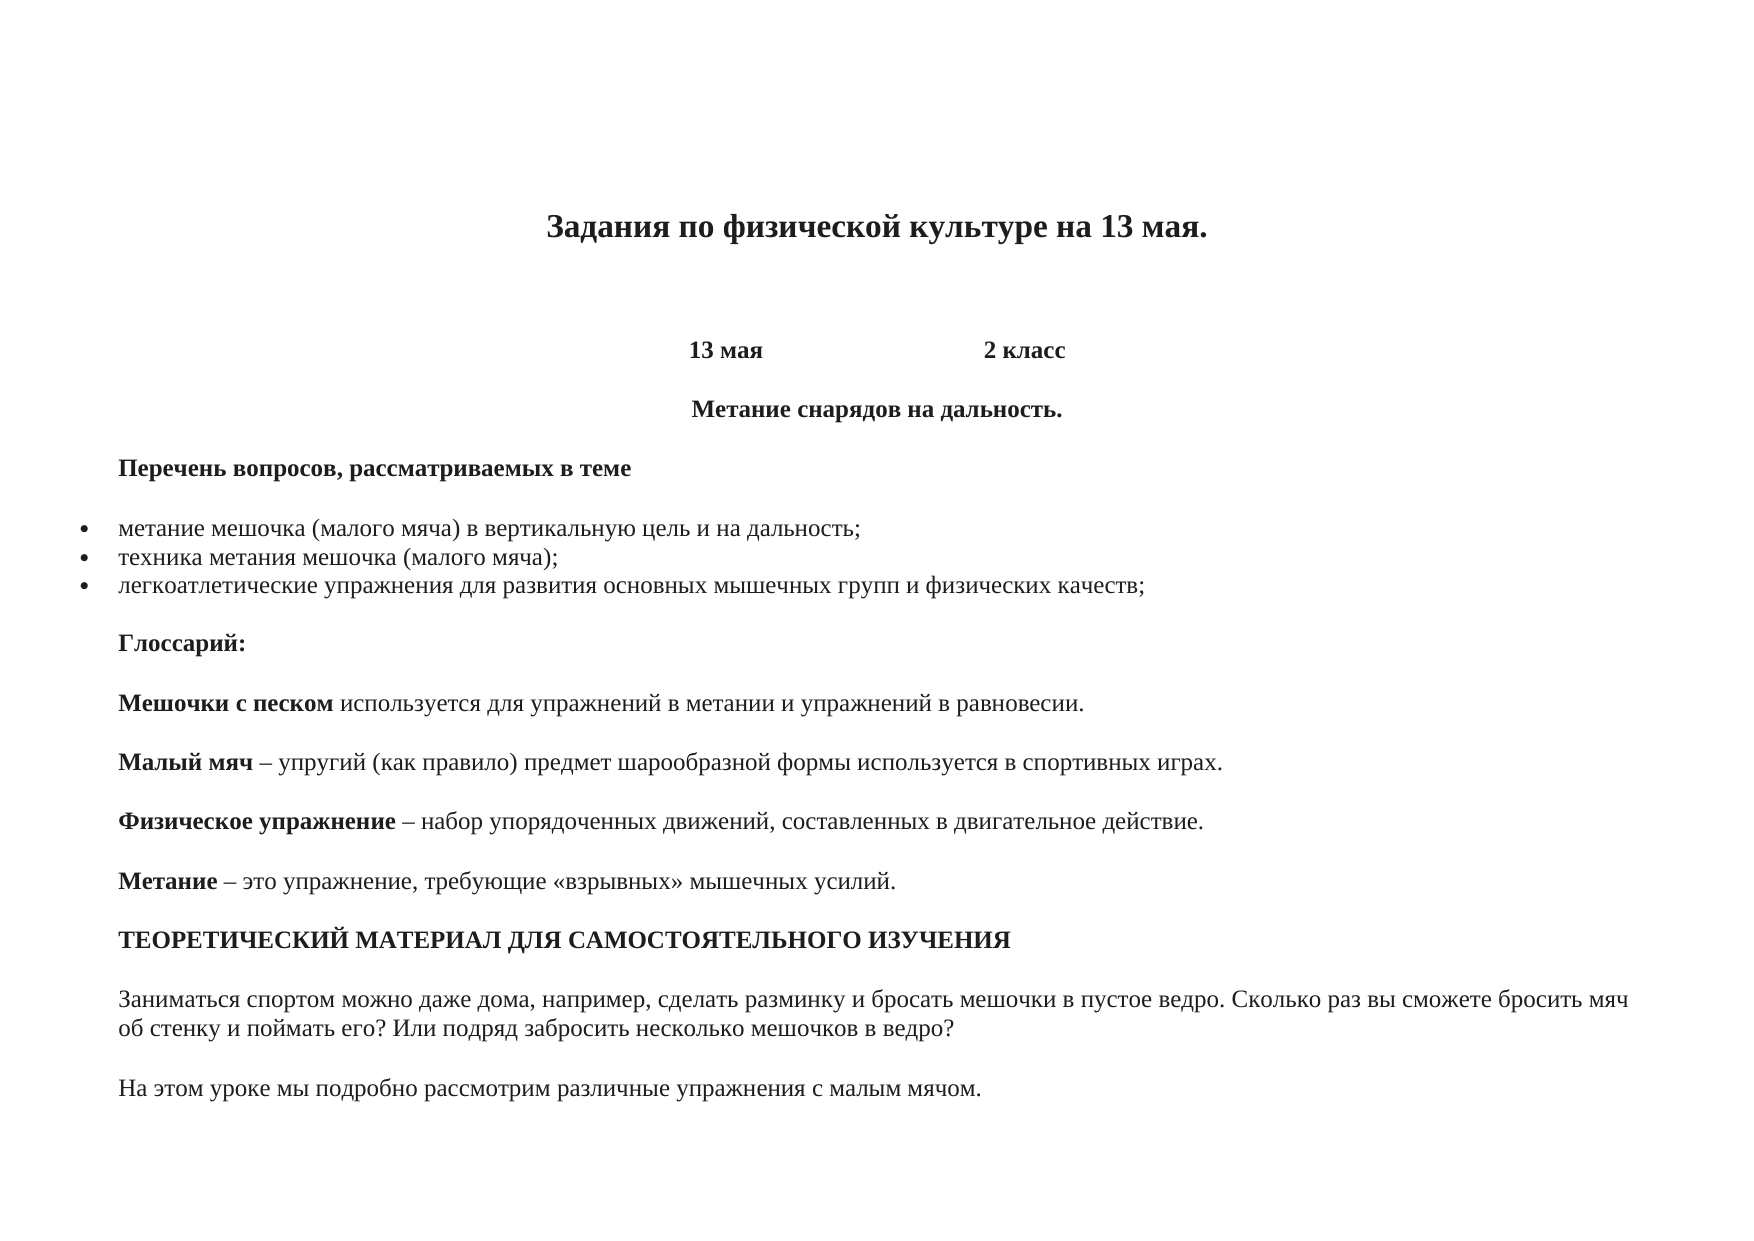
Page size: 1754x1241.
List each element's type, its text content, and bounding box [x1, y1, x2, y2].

text Метание – это упражнение, требующие «взрывных» мышечных усилий. [118, 866, 1636, 894]
text Перечень вопросов, рассматриваемых в теме [118, 453, 1636, 482]
text Метание снарядов на дальность. [118, 394, 1636, 423]
text На этом уроке мы подробно рассмотрим различные упражнения с малым мячом. [118, 1073, 1636, 1101]
text Задания по физической культуре на 13 мая. [118, 206, 1636, 245]
list легкоатлетические упражнения для развития основных мышечных групп и физических качеств; [81, 570, 1636, 599]
text 13 мая 2 класс [118, 335, 1636, 363]
list техника метания мешочка (малого мяча); [81, 542, 1636, 570]
list метание мешочка (малого мяча) в вертикальную цель и на дальность; [81, 513, 1636, 542]
text Заниматься спортом можно даже дома, например, сделать разминку и бросать мешочки в пустое ведро. Сколько раз вы сможете бросить мяч об стенку и поймать его? Или подряд забросить несколько мешочков в ведро? [118, 984, 1636, 1042]
text Глоссарий: [118, 628, 1636, 657]
text Физическое упражнение – набор упорядоченных движений, составленных в двигательное действие. [118, 806, 1636, 835]
text Мешочки с песком используется для упражнений в метании и упражнений в равновесии. [118, 688, 1636, 716]
text ТЕОРЕТИЧЕСКИЙ МАТЕРИАЛ ДЛЯ САМОСТОЯТЕЛЬНОГО ИЗУЧЕНИЯ [118, 925, 1636, 954]
text Малый мяч – упругий (как правило) предмет шарообразной формы используется в спортивных играх. [118, 747, 1636, 776]
